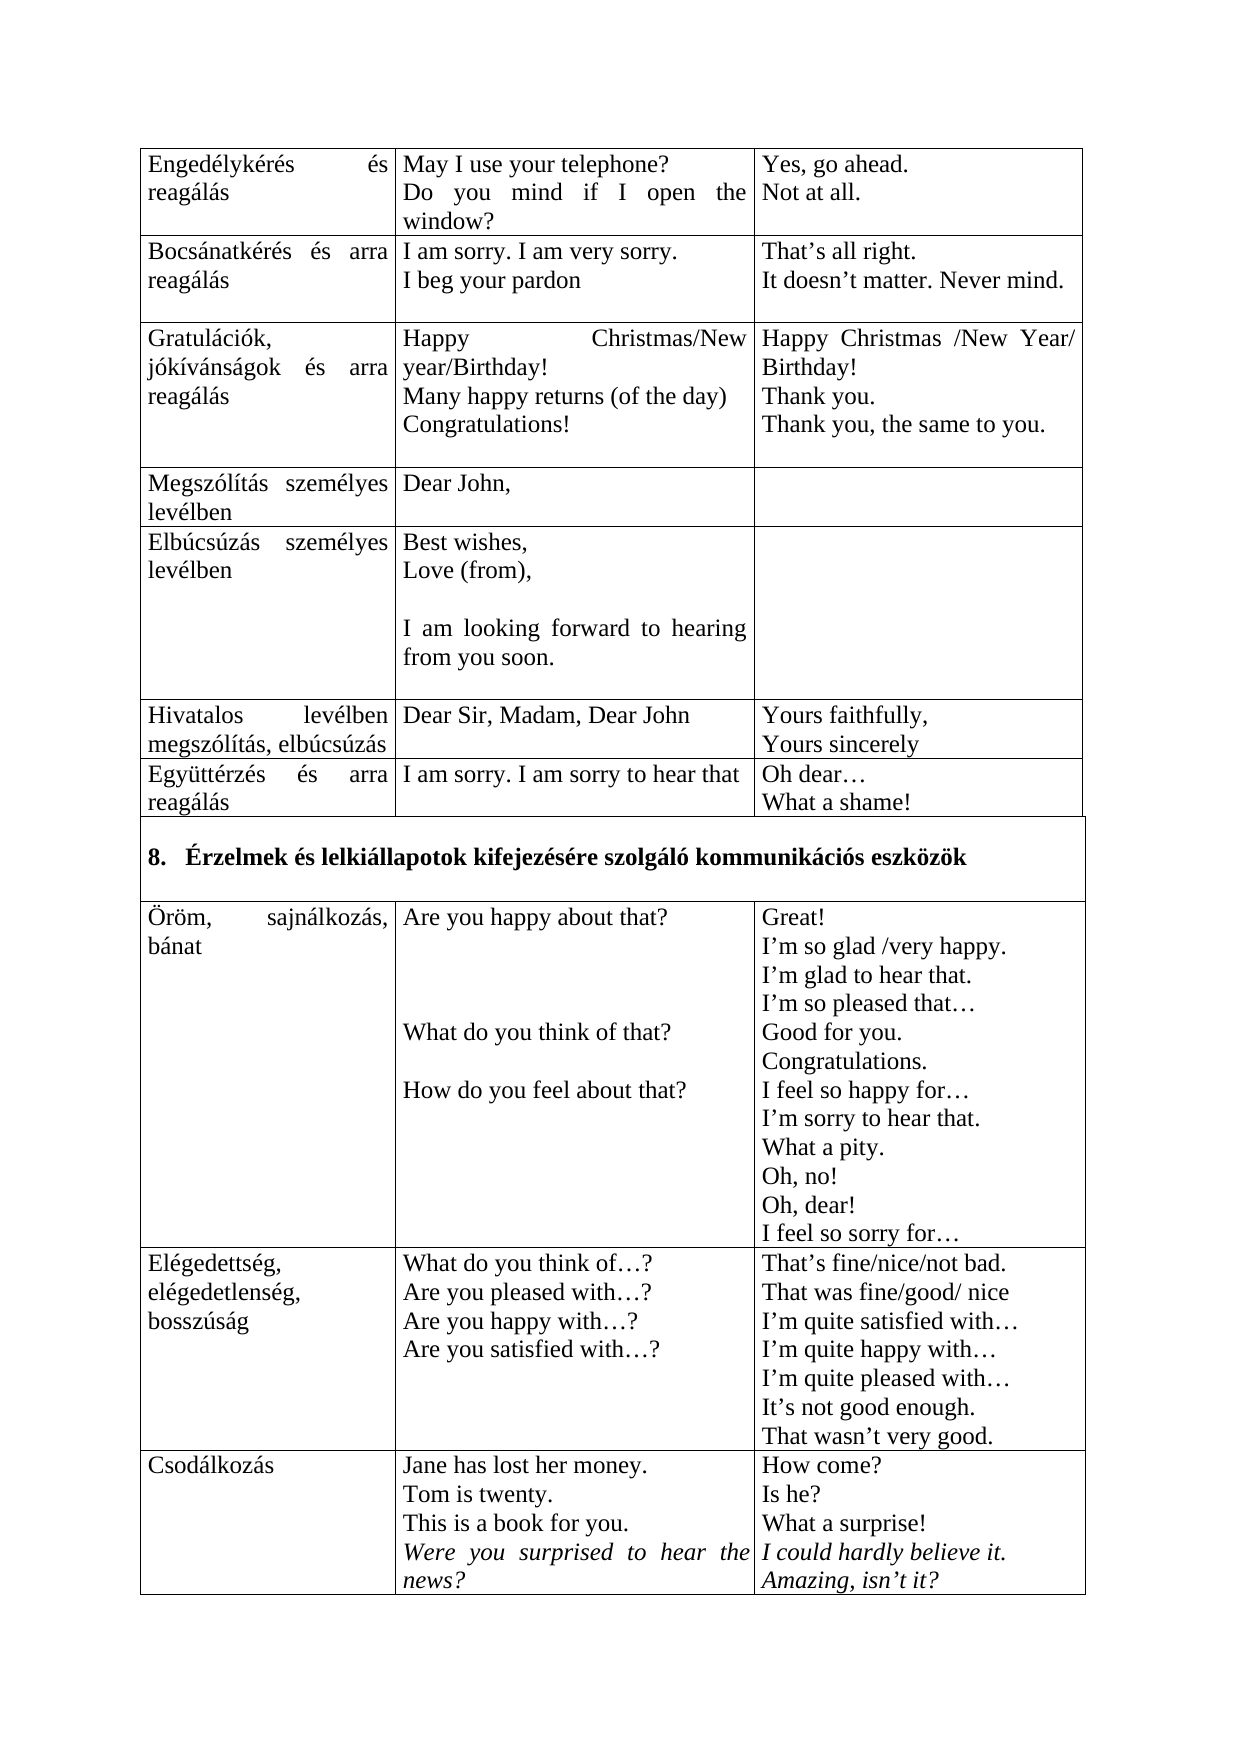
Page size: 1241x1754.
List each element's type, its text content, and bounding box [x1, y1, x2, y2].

table_cell Dear Sir, Madam, Dear John [396, 700, 754, 758]
table_cell I am sorry. I am sorry to hear that [396, 759, 754, 816]
table_cell Happy Christmas /New Year/ Birthday! Thank you. Thank you, the same to you. [755, 323, 1082, 467]
table_cell Are you happy about that? What do you think of that? How do you feel about that? [396, 902, 754, 1247]
table_cell [755, 468, 1082, 526]
table_cell Yes, go ahead. Not at all. [755, 149, 1082, 235]
table_cell That’s all right. It doesn’t matter. Never mind. [755, 236, 1082, 322]
table_cell Elégedettség, elégedetlenség, bosszúság [141, 1248, 395, 1449]
table_cell Yours faithfully, Yours sincerely [755, 700, 1082, 758]
table_cell Happy Christmas/New year/Birthday! Many happy returns (of the day) Congratulations! [396, 323, 754, 467]
table_cell How come? Is he? What a surprise! I could hardly believe it. Amazing, isn’t it? [755, 1451, 1085, 1594]
table_cell Great! I’m so glad /very happy. I’m glad to hear that. I’m so pleased that… Good for you. Congratulations. I feel so happy for… I’m sorry to hear that. What a pity. Oh, no! Oh, dear! I feel so sorry for… [755, 902, 1085, 1247]
table_cell Best wishes, Love (from), I am looking forward to hearing from you soon. [396, 527, 754, 699]
table_cell Érzelmek és lelkiállapotok kifejezésére szolgáló kommunikációs eszközök [141, 817, 1085, 901]
table_cell Együttérzés és arra reagálás [141, 759, 395, 816]
table_cell That’s fine/nice/not bad. That was fine/good/ nice I’m quite satisfied with… I’m quite happy with… I’m quite pleased with… It’s not good enough. That wasn’t very good. [755, 1248, 1085, 1449]
table_cell Gratulációk, jókívánságok és arra reagálás [141, 323, 395, 467]
table_cell I am sorry. I am very sorry. I beg your pardon [396, 236, 754, 322]
table_cell Csodálkozás [141, 1451, 395, 1594]
table_cell Bocsánatkérés és arra reagálás [141, 236, 395, 322]
table_cell Öröm, sajnálkozás, bánat [141, 902, 395, 1247]
table_cell Elbúcsúzás személyes levélben [141, 527, 395, 699]
table_cell What do you think of…? Are you pleased with…? Are you happy with…? Are you satisfied with…? [396, 1248, 754, 1449]
table_cell Oh dear… What a shame! [755, 759, 1082, 816]
table_cell Jane has lost her money. Tom is twenty. This is a book for you. Were you surprised to hear the news? [396, 1451, 754, 1594]
table_cell Megszólítás személyes levélben [141, 468, 395, 526]
table_cell [755, 527, 1082, 699]
table_cell May I use your telephone? Do you mind if I open the window? [396, 149, 754, 235]
table_cell Dear John, [396, 468, 754, 526]
table_cell Engedélykérés és reagálás [141, 149, 395, 235]
table_cell Hivatalos levélben megszólítás, elbúcsúzás [141, 700, 395, 758]
